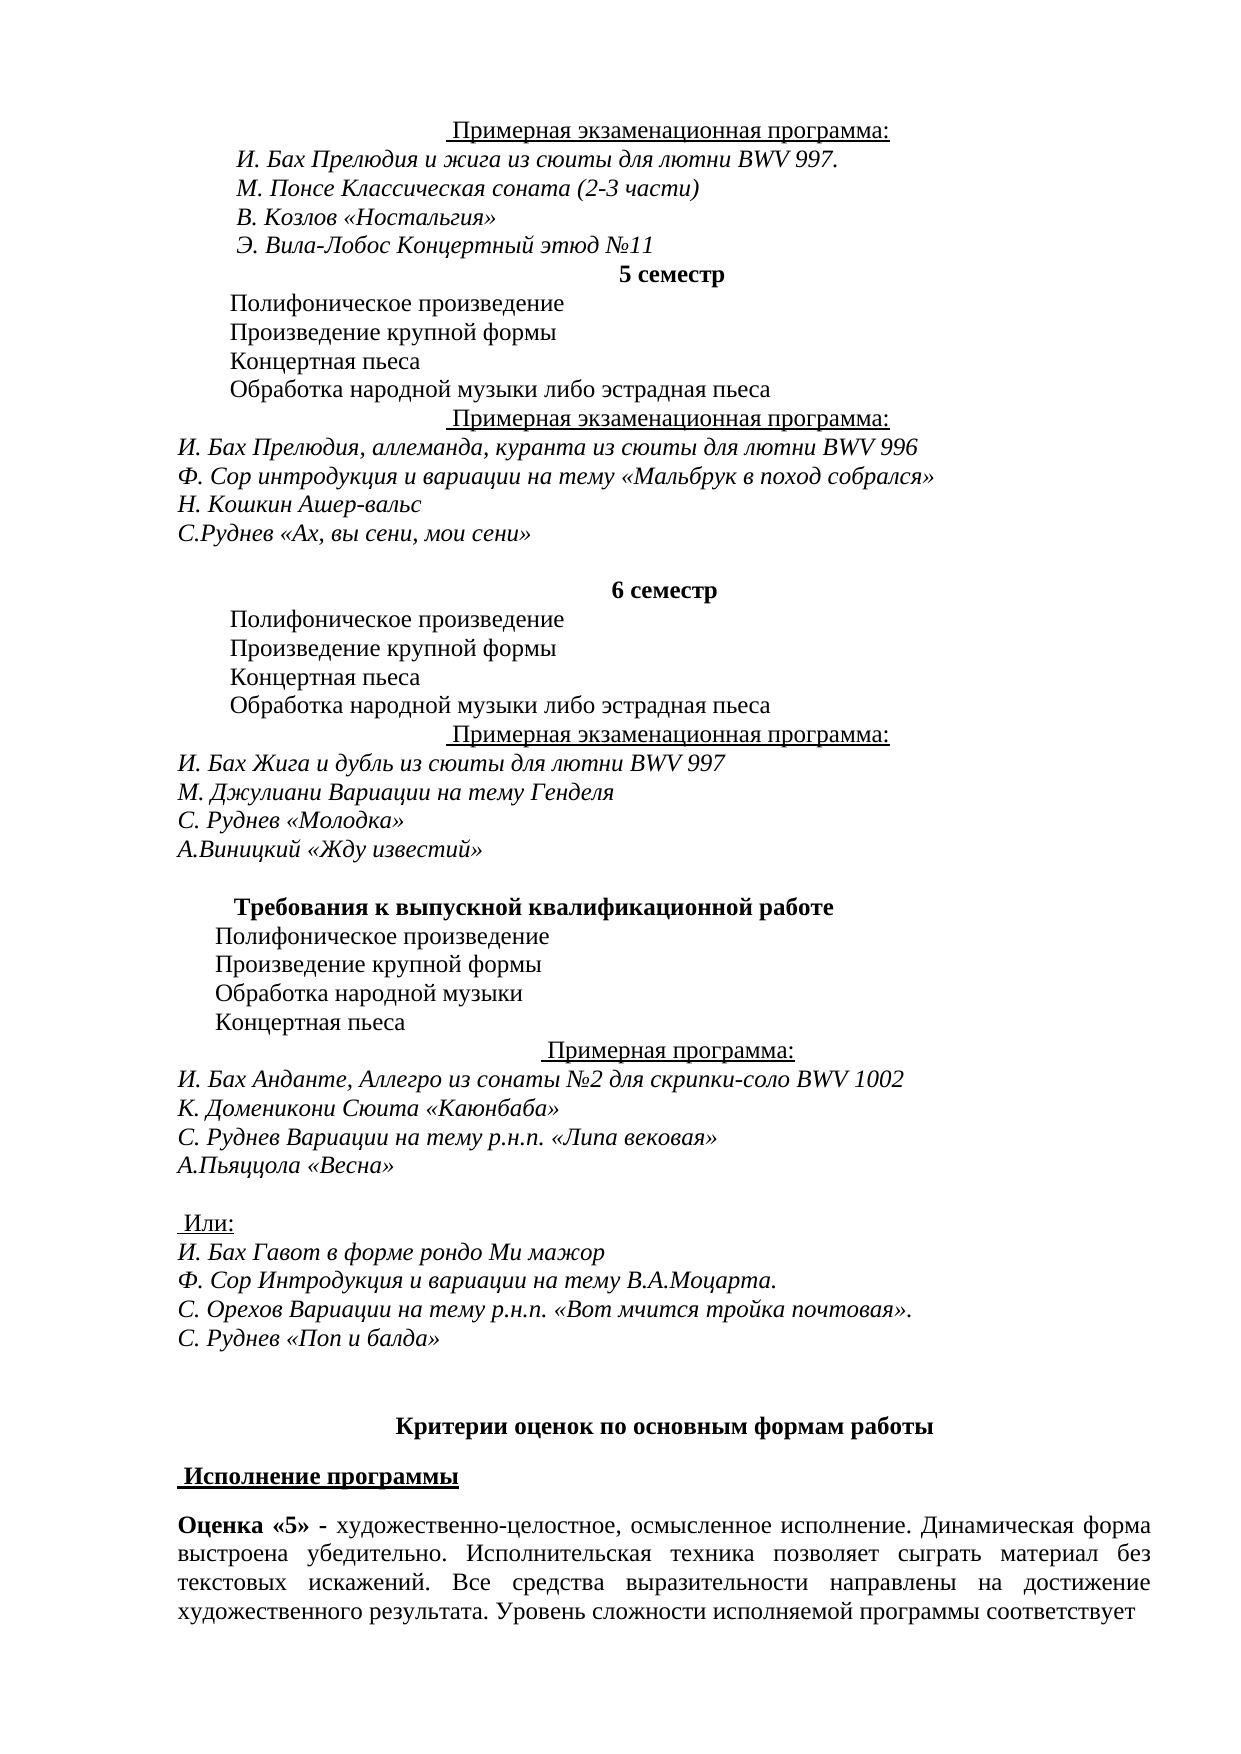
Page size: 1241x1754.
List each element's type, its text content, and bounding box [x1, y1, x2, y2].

text И. Бах Анданте, Аллегро из сонаты №2 для скрипки-соло BWV 1002 К. Доменикони Сюита «Каюнбаба» [177, 1064, 906, 1122]
text Примерная экзаменационная программа: [446, 115, 1163, 144]
text Или: [177, 1208, 1163, 1237]
text С.Руднев «Ах, вы сени, мои сени» [177, 518, 1163, 547]
text И. Бах Прелюдия, аллеманда, куранта из сюиты для лютни BWV 996 Ф. Сор интродукция и вариации на тему «Мальбрук в поход собрался» Н. Кошкин Ашер-вальс [177, 432, 937, 518]
text Полифоническое произведение Произведение крупной формы Обработка народной музыки Концертная пьеса [215, 921, 551, 1036]
subtitle семестр [611, 576, 1163, 604]
text В. Козлов «Ностальгия» [236, 202, 1163, 230]
text Примерная программа: [541, 1036, 1163, 1064]
text Э. Вила-Лобос Концертный этюд №11 [236, 230, 1163, 259]
subtitle Требования к выпускной квалификационной работе [233, 892, 1163, 921]
text Обработка народной музыки либо эстрадная пьеса [229, 374, 1163, 403]
text Ф. Сор Интродукция и вариации на тему В.А.Моцарта. [177, 1266, 1163, 1294]
text Полифоническое произведение Произведение крупной формы Концертная пьеса [229, 288, 566, 374]
text Полифоническое произведение Произведение крупной формы Концертная пьеса [229, 604, 566, 691]
text И. Бах Жига и дубль из сюиты для лютни BWV 997 М. Джулиани Вариации на тему Генделя [177, 748, 727, 805]
text Обработка народной музыки либо эстрадная пьеса [229, 691, 1163, 719]
text И. Бах Прелюдия и жига из сюиты для лютни BWV 997. М. Понсе Классическая соната (2-3 части) [236, 144, 841, 201]
text Оценка «5» - художественно-целостное, осмысленное исполнение. Динамическая форма выстроена убедительно. Исполнительская техника позволяет сыграть материал без текстовых искажений. Все средства выразительности направлены на достижение художественного результата. Уровень сложности исполняемой программы соответствует [177, 1510, 1152, 1625]
text Примерная экзаменационная программа: [446, 403, 1163, 432]
text Исполнение программы [177, 1461, 1163, 1490]
text Примерная экзаменационная программа: [446, 719, 1163, 748]
text И. Бах Гавот в форме рондо Ми мажор [177, 1237, 1163, 1266]
text С. Руднев Вариации на тему р.н.п. «Липа вековая» А.Пьяццола «Весна» [177, 1122, 719, 1179]
subtitle Критерии оценок по основным формам работы [335, 1411, 993, 1440]
text А.Виницкий «Жду известий» [177, 834, 1163, 863]
text С. Руднев «Молодка» [177, 805, 1163, 834]
subtitle семестр [619, 259, 1163, 288]
text С. Орехов Вариации на тему р.н.п. «Вот мчится тройка почтовая». С. Руднев «Поп и балда» [177, 1294, 915, 1352]
